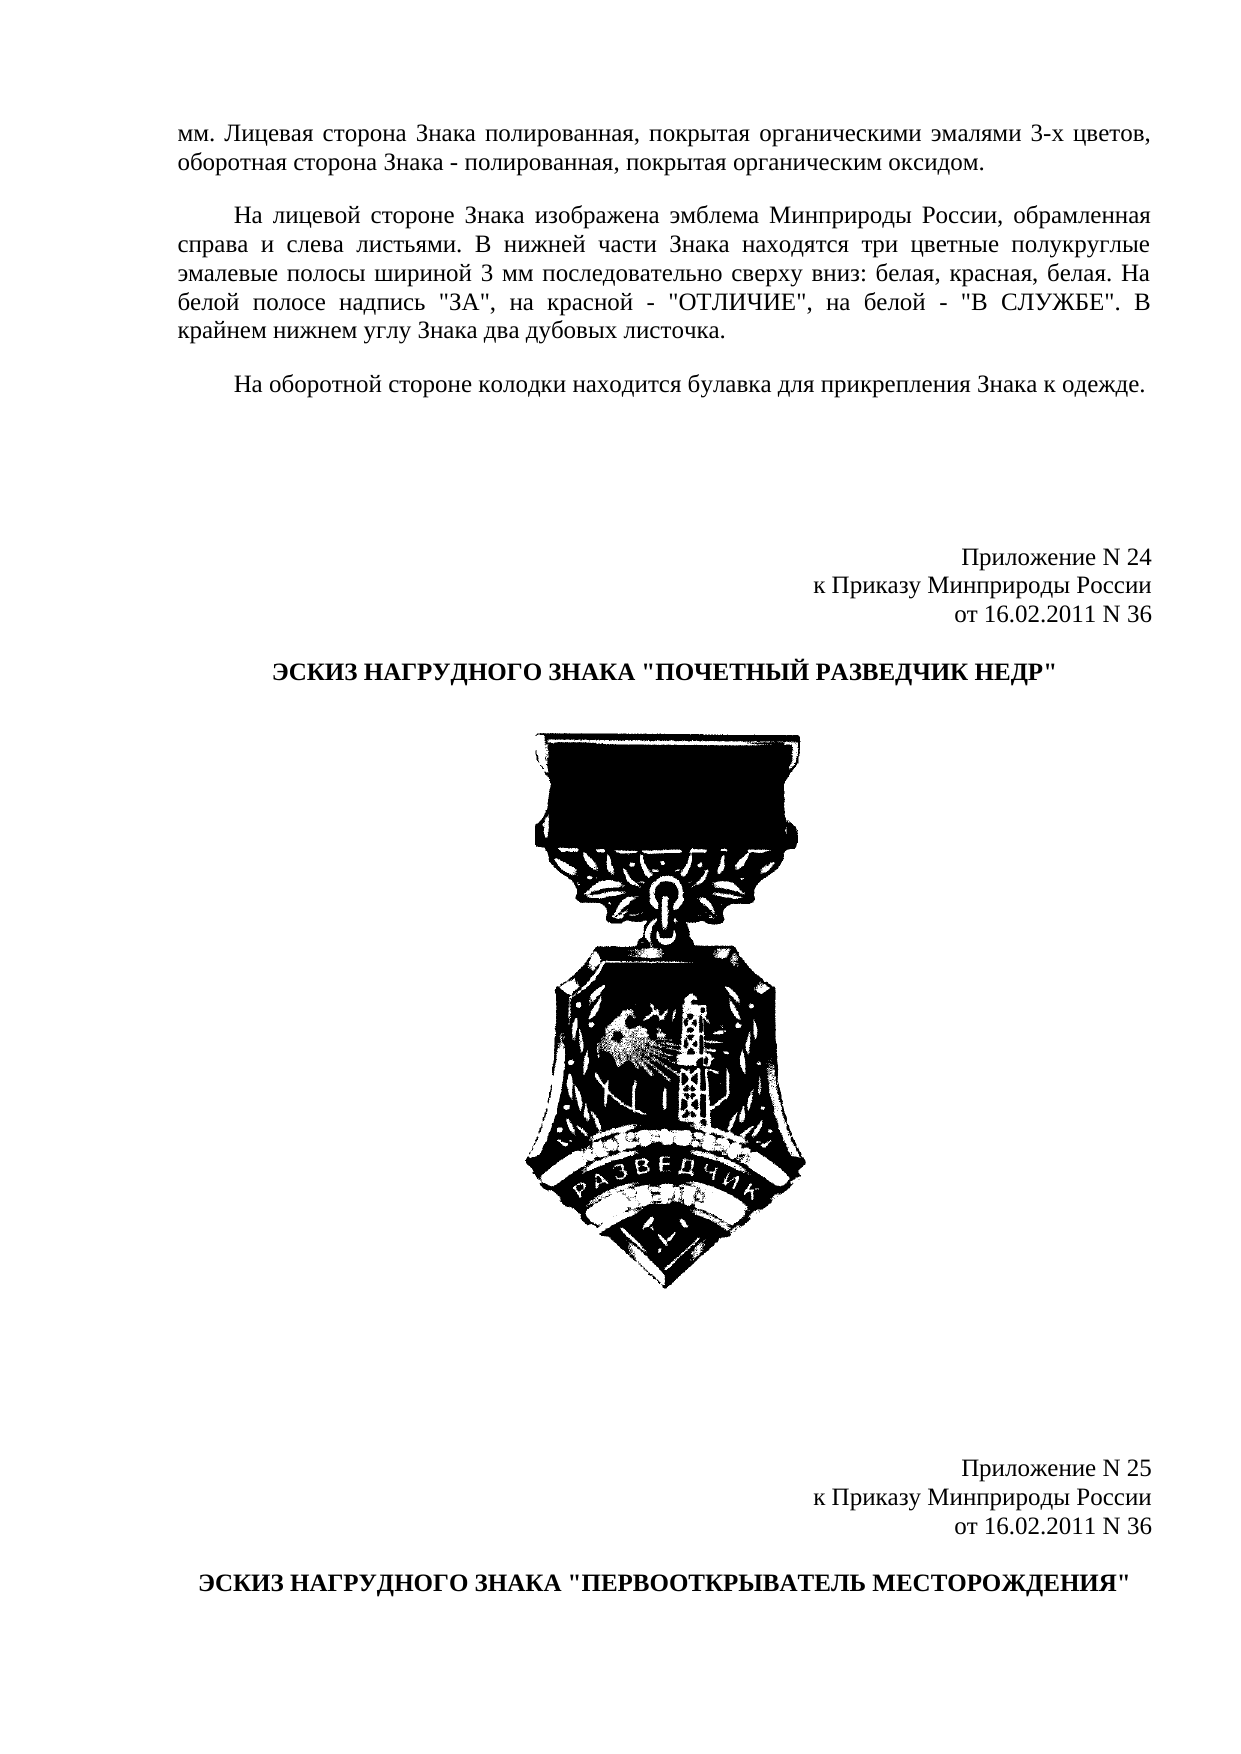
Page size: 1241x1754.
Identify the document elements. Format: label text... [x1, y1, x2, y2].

text к Приказу Минприроды России [177, 1482, 1152, 1511]
text На лицевой стороне Знака изображена эмблема Минприроды России, обрамленная справа и слева листьями. В нижней части Знака находятся три цветные полукруглые эмалевые полосы шириной 3 мм последовательно сверху вниз: белая, красная, белая. На белой полосе надпись "ЗА", на красной - "ОТЛИЧИЕ", на белой - "В СЛУЖБЕ". В крайнем нижнем углу Знака два дубовых листочка. [177, 201, 1152, 344]
picture [505, 714, 824, 1310]
text На оборотной стороне колодки находится булавка для прикрепления Знака к одежде. [177, 369, 1152, 398]
text от 16.02.2011 N 36 [177, 1511, 1152, 1540]
text Приложение N 24 [177, 542, 1152, 571]
text от 16.02.2011 N 36 [177, 599, 1152, 628]
text Приложение N 25 [177, 1453, 1152, 1482]
title ЭСКИЗ НАГРУДНОГО ЗНАКА "ПОЧЕТНЫЙ РАЗВЕДЧИК НЕДР" [177, 657, 1152, 686]
title ЭСКИЗ НАГРУДНОГО ЗНАКА "ПЕРВООТКРЫВАТЕЛЬ МЕСТОРОЖДЕНИЯ" [177, 1568, 1152, 1597]
text к Приказу Минприроды России [177, 571, 1152, 599]
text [177, 118, 1152, 176]
